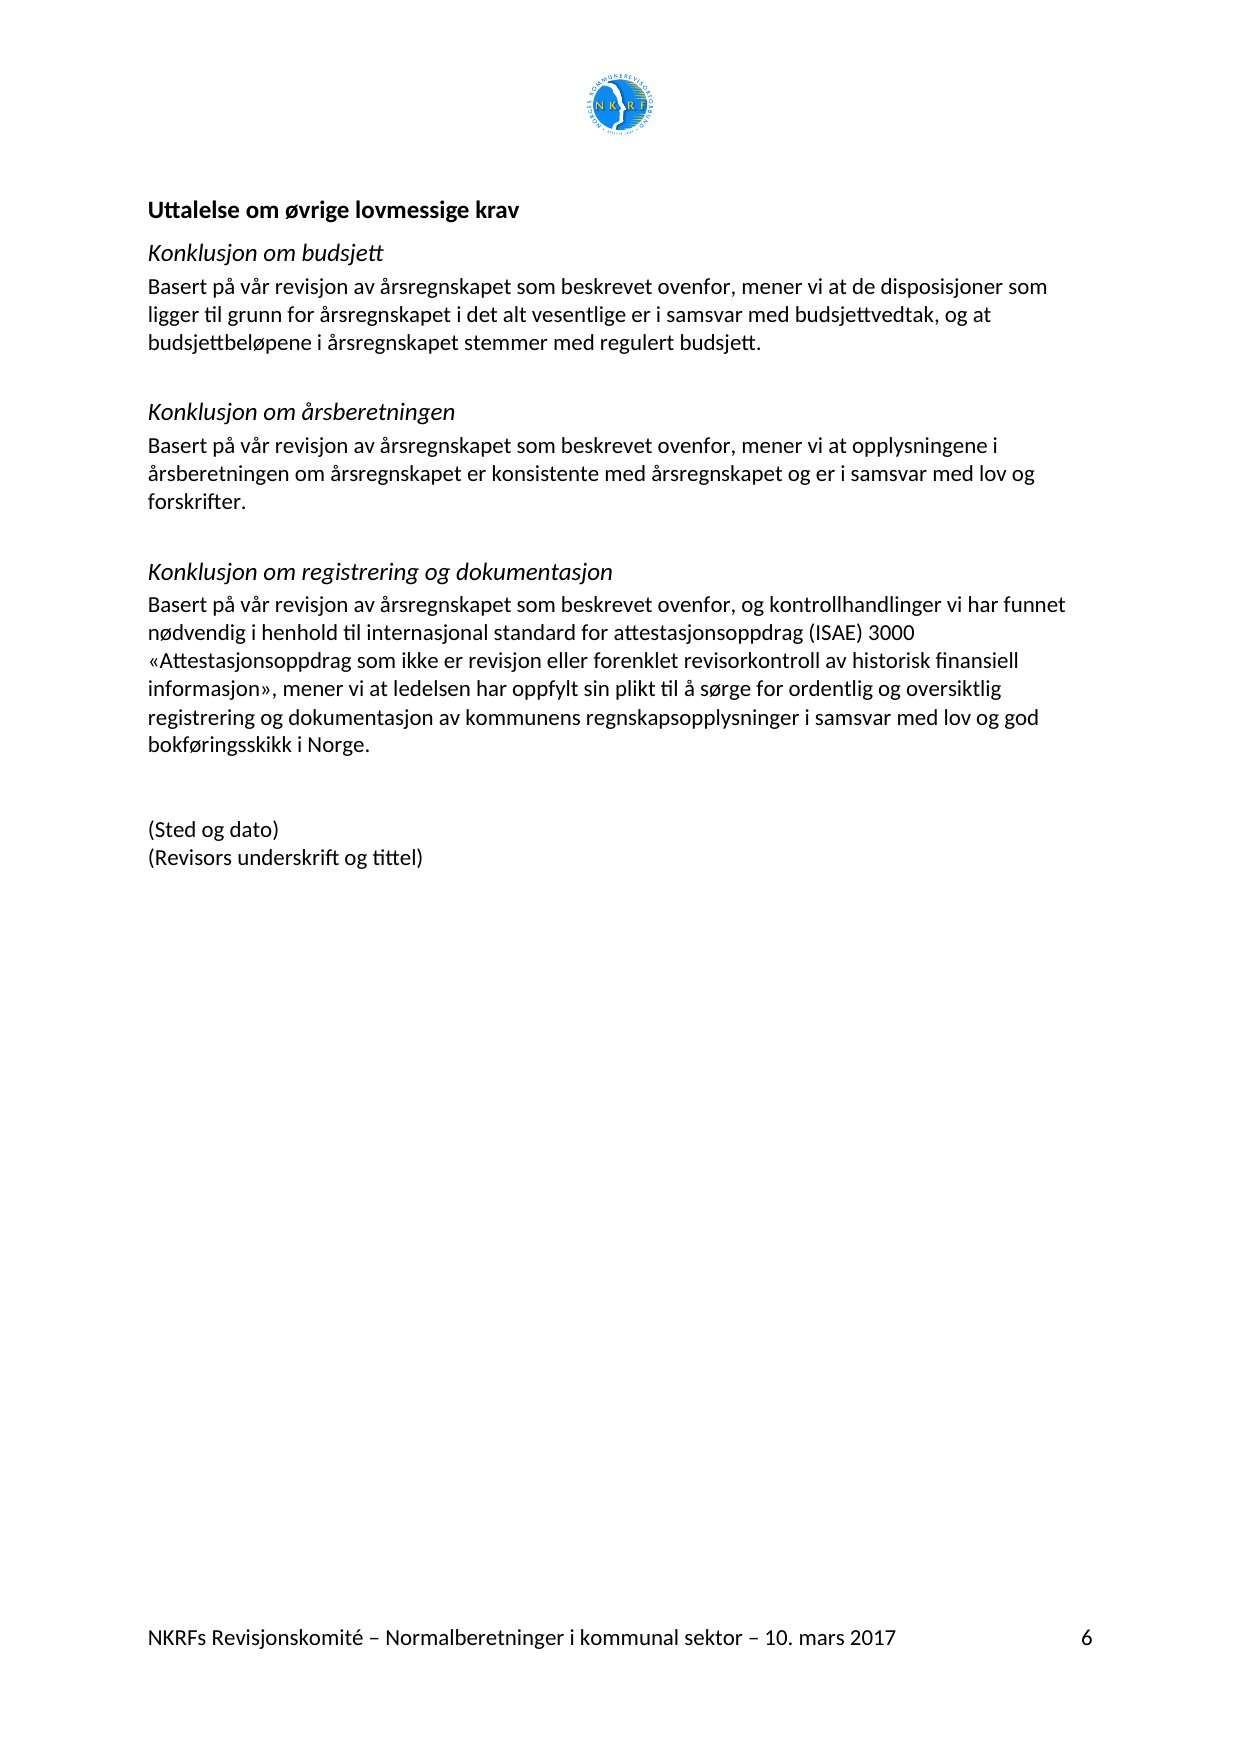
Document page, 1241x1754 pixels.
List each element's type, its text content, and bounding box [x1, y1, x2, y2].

subtitle Konklusjon om årsberetningen [148, 397, 1092, 427]
text Uttalelse om øvrige lovmessige krav [148, 196, 1092, 225]
subtitle Konklusjon om budsjett [148, 237, 1092, 268]
text Basert på vår revisjon av årsregnskapet som beskrevet ovenfor, mener vi at opplysningene i årsberetningen om årsregnskapet er konsistente med årsregnskapet og er i samsvar med lov og forskrifter. [148, 431, 1092, 515]
text (Sted og dato) [148, 787, 1092, 843]
text Basert på vår revisjon av årsregnskapet som beskrevet ovenfor, mener vi at de disposisjoner som ligger til grunn for årsregnskapet i det alt vesentlige er i samsvar med budsjettvedtak, og at budsjettbeløpene i årsregnskapet stemmer med regulert budsjett. [148, 272, 1092, 356]
text Basert på vår revisjon av årsregnskapet som beskrevet ovenfor, og kontrollhandlinger vi har funnet nødvendig i henhold til internasjonal standard for attestasjonsoppdrag (ISAE) 3000 «Attestasjonsoppdrag som ikke er revisjon eller forenklet revisorkontroll av historisk finansiell informasjon», mener vi at ledelsen har oppfylt sin plikt til å sørge for ordentlig og oversiktlig registrering og dokumentasjon av kommunens regnskapsopplysninger i samsvar med lov og god bokføringsskikk i Norge. [148, 591, 1092, 759]
subtitle Konklusjon om registrering og dokumentasjon [148, 556, 1092, 586]
text (Revisors underskrift og tittel) [148, 843, 1092, 871]
